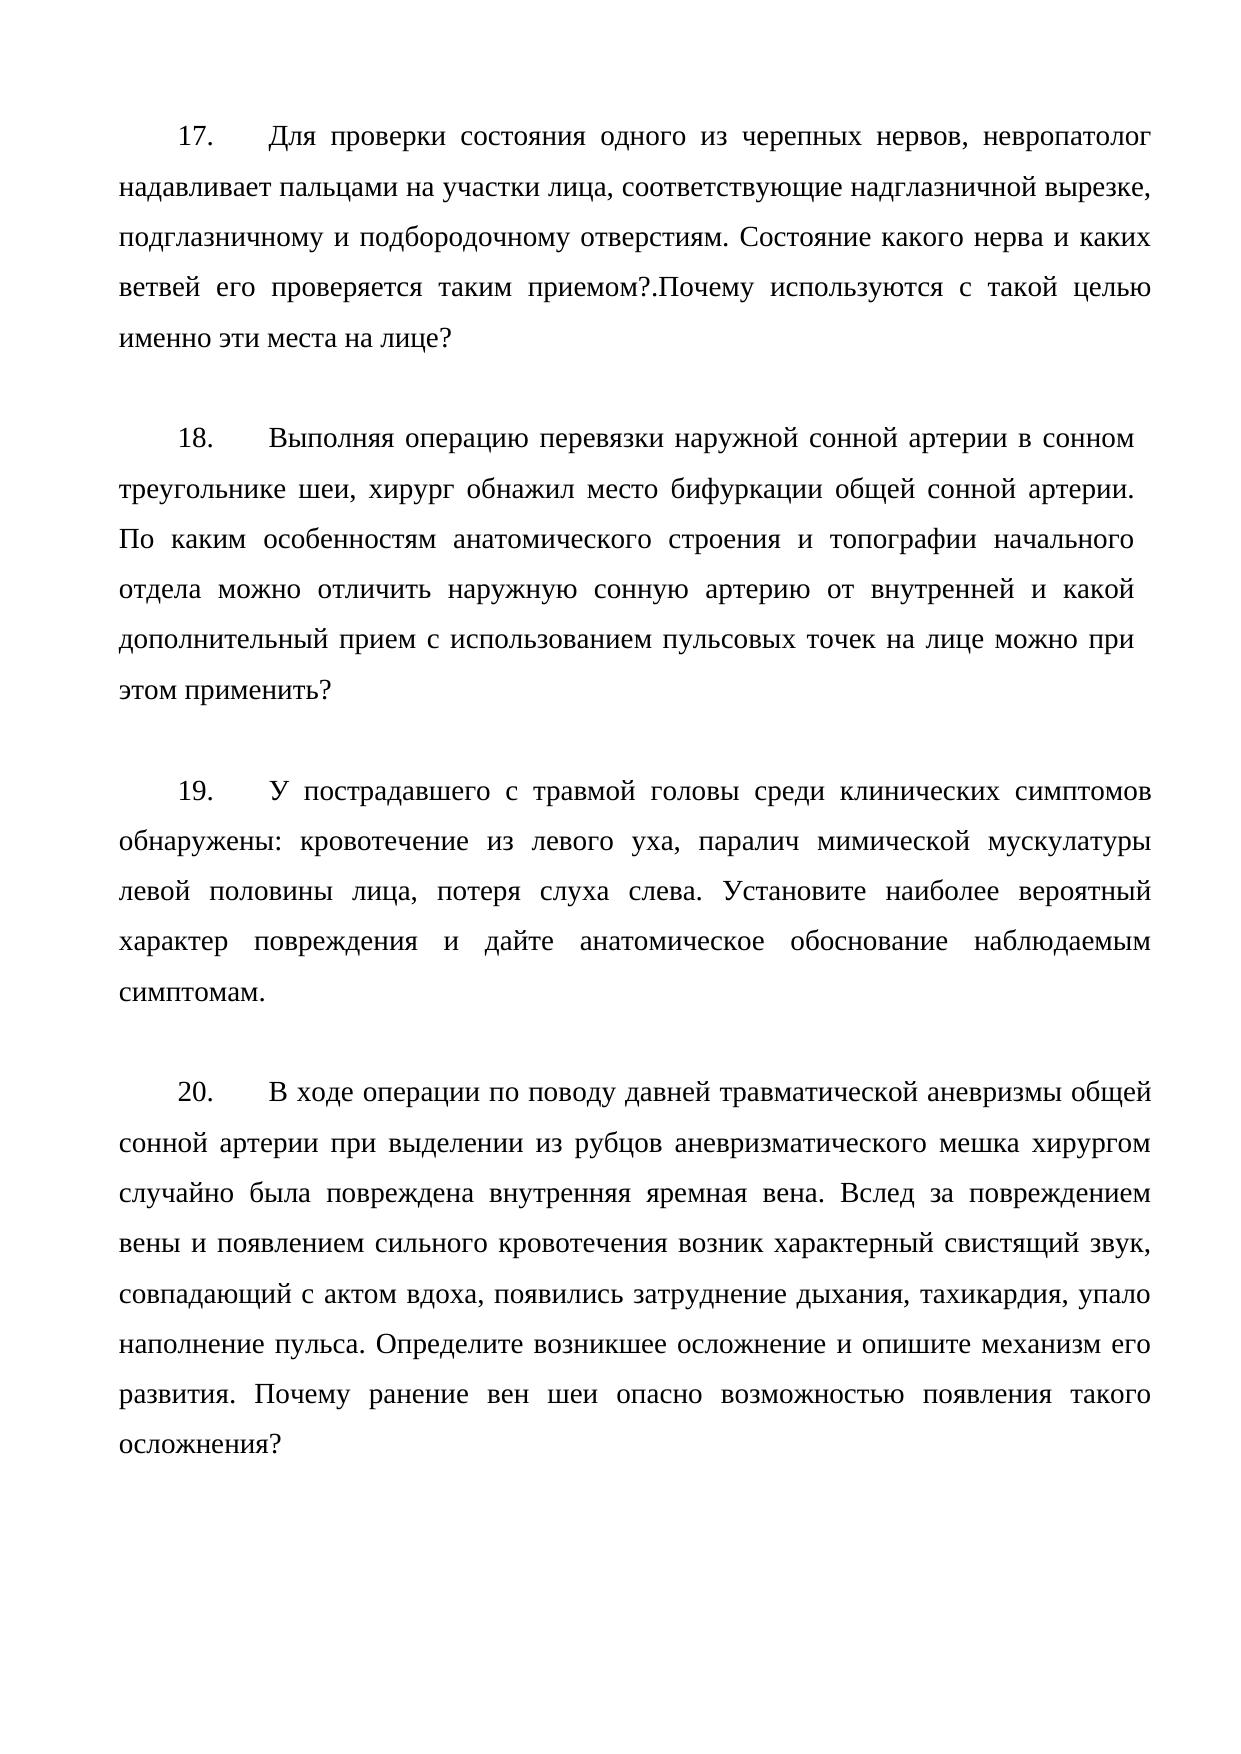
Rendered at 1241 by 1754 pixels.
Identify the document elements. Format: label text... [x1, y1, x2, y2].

list У пострадавшего с травмой головы среди клинических симптомов обнаружены: кровотечение из левого уха, паралич мимической мускулатуры левой половины лица, потеря слуха слева. Установите наиболее вероятный характер повреждения и дайте анатомическое обоснование наблюдаемым симптомам. [119, 773, 1152, 1007]
list Выполняя операцию перевязки наружной сонной артерии в сонном треугольнике шеи, хирург обнажил место бифуркации общей сонной артерии. По каким особенностям анатомического строения и топографии начального отдела можно отличить наружную сонную артерию от внутренней и какой дополнительный прием с использованием пульсовых точек на лице можно при этом применить? [119, 420, 1135, 706]
list В ходе операции по поводу давней травматической аневризмы общей сонной артерии при выделении из рубцов аневризматического мешка хирургом случайно была повреждена внутренняя яремная вена. Вслед за повреждением вены и появлением сильного кровотечения возник характерный свистящий звук, совпадающий с актом вдоха, появились затруднение дыхания, тахикардия, упало наполнение пульса. Определите возникшее осложнение и опишите механизм его развития. Почему ранение вен шеи опасно возможностью появления такого осложнения? [119, 1074, 1152, 1460]
list Для проверки состояния одного из черепных нервов, невропатолог надавливает пальцами на участки лица, соответствующие надглазничной вырезке, подглазничному и подбородочному отверстиям. Состояние какого нерва и каких ветвей его проверяется таким приемом?.Почему используются с такой целью именно эти места на лице? [119, 118, 1152, 353]
